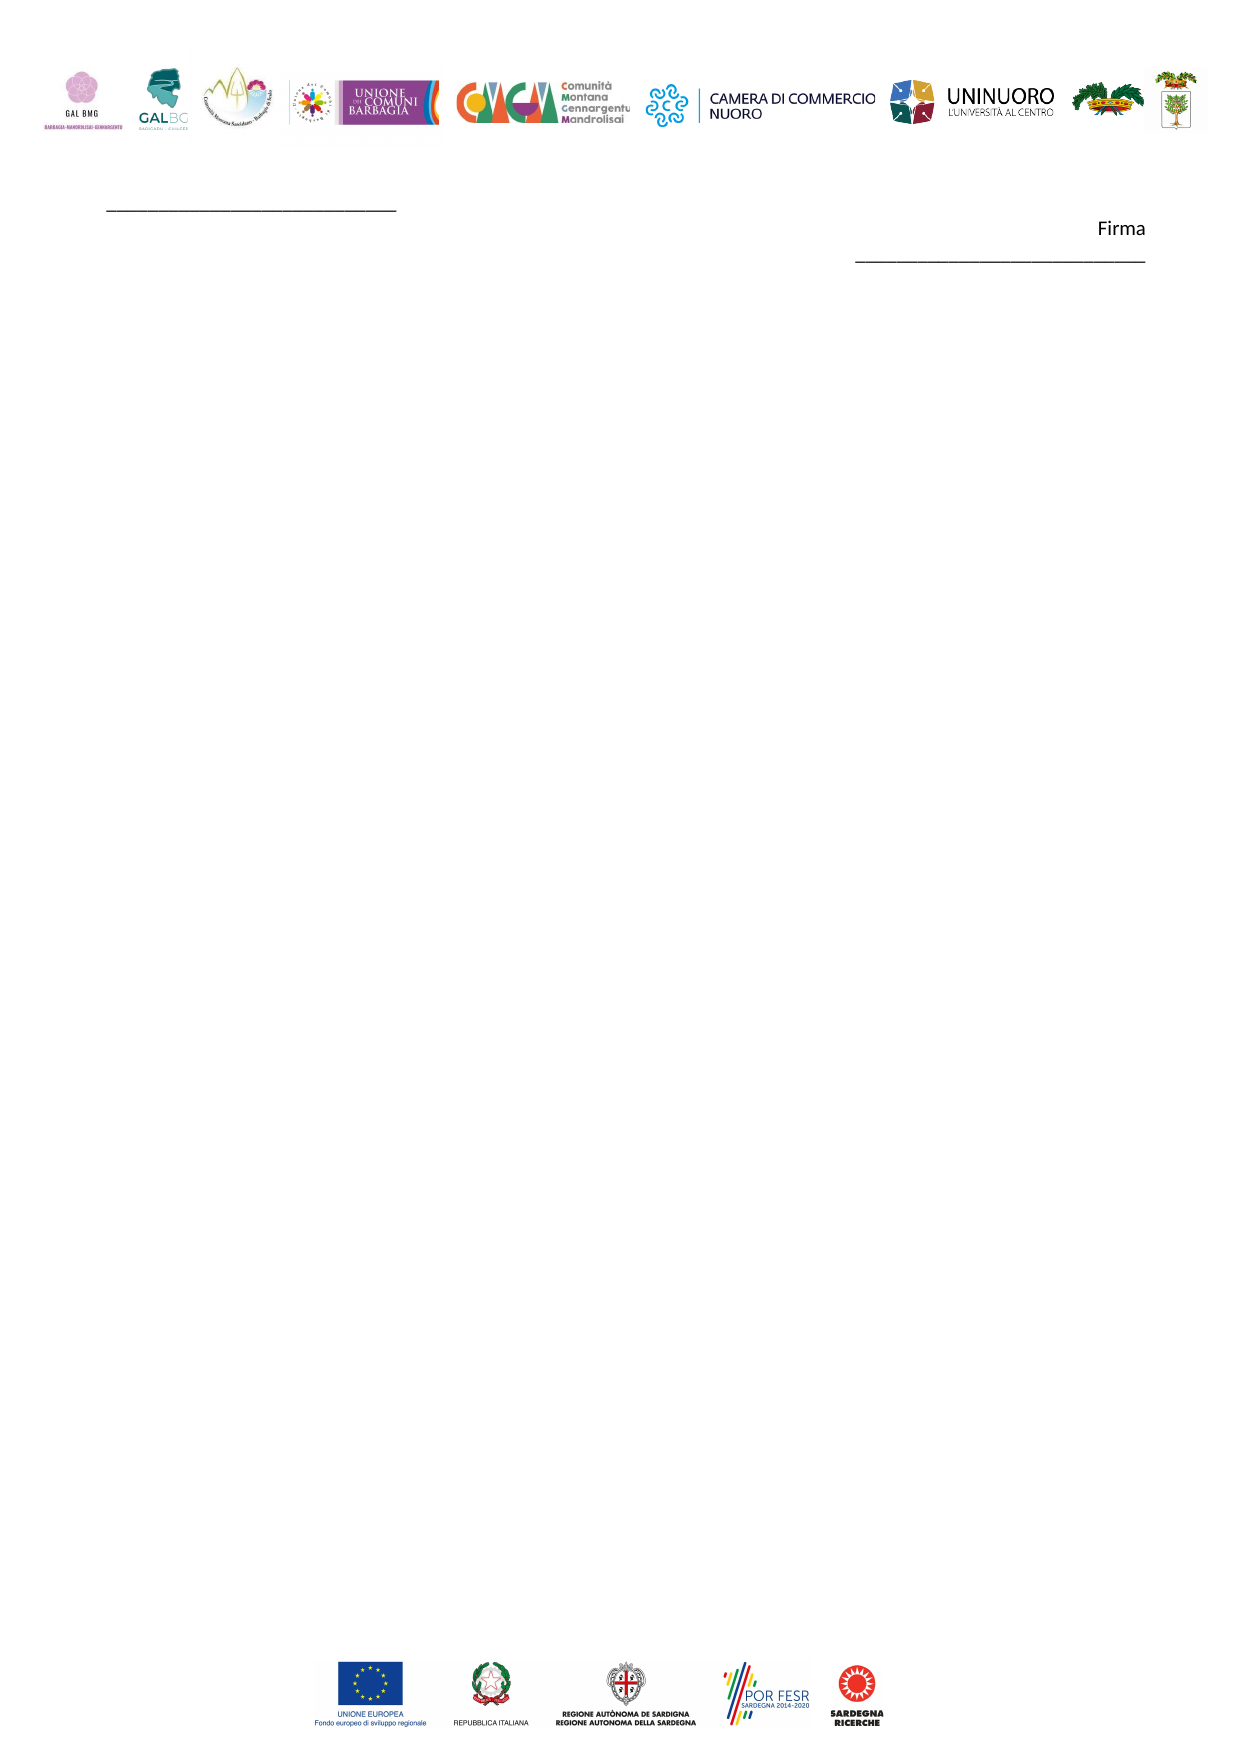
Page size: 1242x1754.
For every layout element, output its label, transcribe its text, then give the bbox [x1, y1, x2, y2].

text Firma [106, 215, 1146, 240]
picture [313, 1659, 811, 1729]
picture [1072, 48, 1208, 150]
picture [456, 81, 630, 123]
text ____________________________ [106, 189, 1146, 215]
picture [658, 115, 664, 125]
picture [139, 46, 446, 149]
picture [830, 1665, 884, 1726]
text ____________________________ [106, 240, 1146, 266]
picture [645, 113, 658, 127]
picture [27, 43, 136, 152]
picture [887, 73, 1056, 130]
picture [645, 84, 876, 127]
